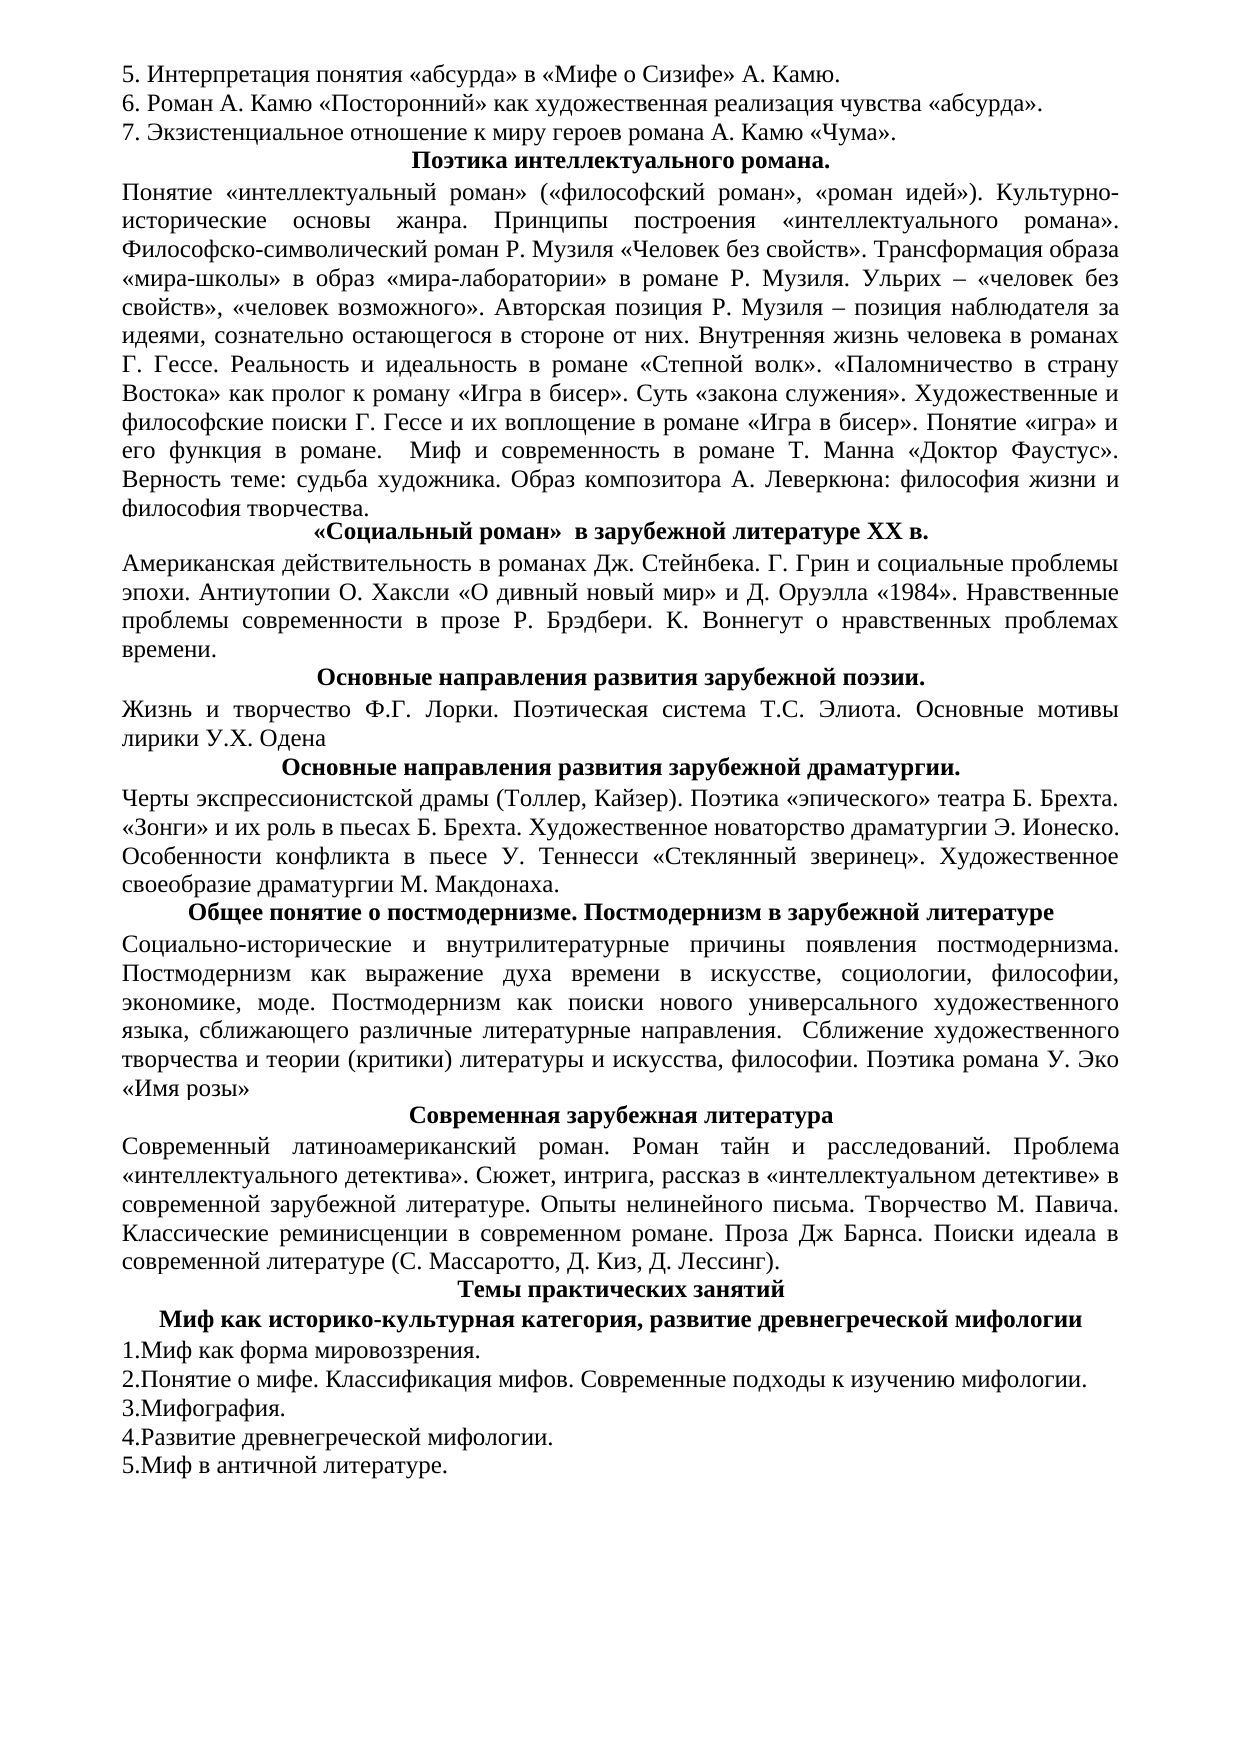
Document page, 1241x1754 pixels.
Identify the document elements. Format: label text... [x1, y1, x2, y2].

table_cell Современная зарубежная литература [118, 1100, 1124, 1131]
table_cell Темы практических занятий [118, 1274, 1124, 1302]
table_cell Черты экспрессионистской драмы (Толлер, Кайзер). Поэтика «эпического» театра Б. Брехта. «Зонги» и их роль в пьесах Б. Брехта. Художественное новаторство драматургии Э. Ионеско. Особенности конфликта в пьесе У. Теннесси «Стеклянный зверинец». Художественное своеобразие драматургии М. Макдонаха. [118, 783, 1124, 897]
table_cell Поэтика интеллектуального романа. [118, 145, 1124, 177]
table_cell Социально-исторические и внутрилитературные причины появления постмодернизма. Постмодернизм как выражение духа времени в искусстве, социологии, философии, экономике, моде. Постмодернизм как поиски нового универсального художественного языка, сближающего различные литературные направления. Сближение художественного творчества и теории (критики) литературы и искусства, философии. Поэтика романа У. Эко «Имя розы» [118, 929, 1124, 1100]
table_cell Основные направления развития зарубежной драматургии. [118, 752, 1124, 783]
table_cell «Социальный роман» в зарубежной литературе ХХ в. [118, 516, 1124, 548]
table_cell Миф как историко-культурная категория, развитие древнегреческой мифологии [118, 1304, 1124, 1336]
table_header 5. Интерпретация понятия «абсурда» в «Мифе о Сизифе» А. Камю. 6. Роман А. Камю «Посторонний» как художественная реализация чувства «абсурда». 7. Экзистенциальное отношение к миру героев романа А. Камю «Чума». [118, 59, 1124, 145]
table_cell Общее понятие о постмодернизме. Постмодернизм в зарубежной литературе [118, 898, 1124, 929]
table_cell Жизнь и творчество Ф.Г. Лорки. Поэтическая система Т.С. Элиота. Основные мотивы лирики У.Х. Одена [118, 694, 1124, 752]
table_cell Американская действительность в романах Дж. Стейнбека. Г. Грин и социальные проблемы эпохи. Антиутопии О. Хаксли «О дивный новый мир» и Д. Оруэлла «1984». Нравственные проблемы современности в прозе Р. Брэдбери. К. Воннегут о нравственных проблемах времени. [118, 548, 1124, 662]
table_cell Основные направления развития зарубежной поэзии. [118, 662, 1124, 694]
table_cell Понятие «интеллектуальный роман» («философский роман», «роман идей»). Культурно- исторические основы жанра. Принципы построения «интеллектуального романа». Философско-символический роман Р. Музиля «Человек без свойств». Трансформация образа «мира-школы» в образ «мира-лаборатории» в романе Р. Музиля. Ульрих – «человек без свойств», «человек возможного». Авторская позиция Р. Музиля – позиция наблюдателя за идеями, сознательно остающегося в стороне от них. Внутренняя жизнь человека в романах Г. Гессе. Реальность и идеальность в романе «Степной волк». «Паломничество в страну Востока» как пролог к роману «Игра в бисер». Суть «закона служения». Художественные и философские поиски Г. Гессе и их воплощение в романе «Игра в бисер». Понятие «игра» и его функция в романе. Миф и современность в романе Т. Манна «Доктор Фаустус». Верность теме: судьба художника. Образ композитора А. Леверкюна: философия жизни и философия творчества. [118, 177, 1124, 516]
table_cell 1.Миф как форма мировоззрения. 2.Понятие о мифе. Классификация мифов. Современные подходы к изучению мифологии. 3.Мифография. 4.Развитие древнегреческой мифологии. 5.Миф в античной литературе. [118, 1336, 1124, 1506]
table_cell Современный латиноамериканский роман. Роман тайн и расследований. Проблема «интеллектуального детектива». Сюжет, интрига, рассказ в «интеллектуальном детективе» в современной зарубежной литературе. Опыты нелинейного письма. Творчество М. Павича. Классические реминисценции в современном романе. Проза Дж Барнса. Поиски идеала в современной литературе (С. Массаротто, Д. Киз, Д. Лессинг). [118, 1131, 1124, 1274]
